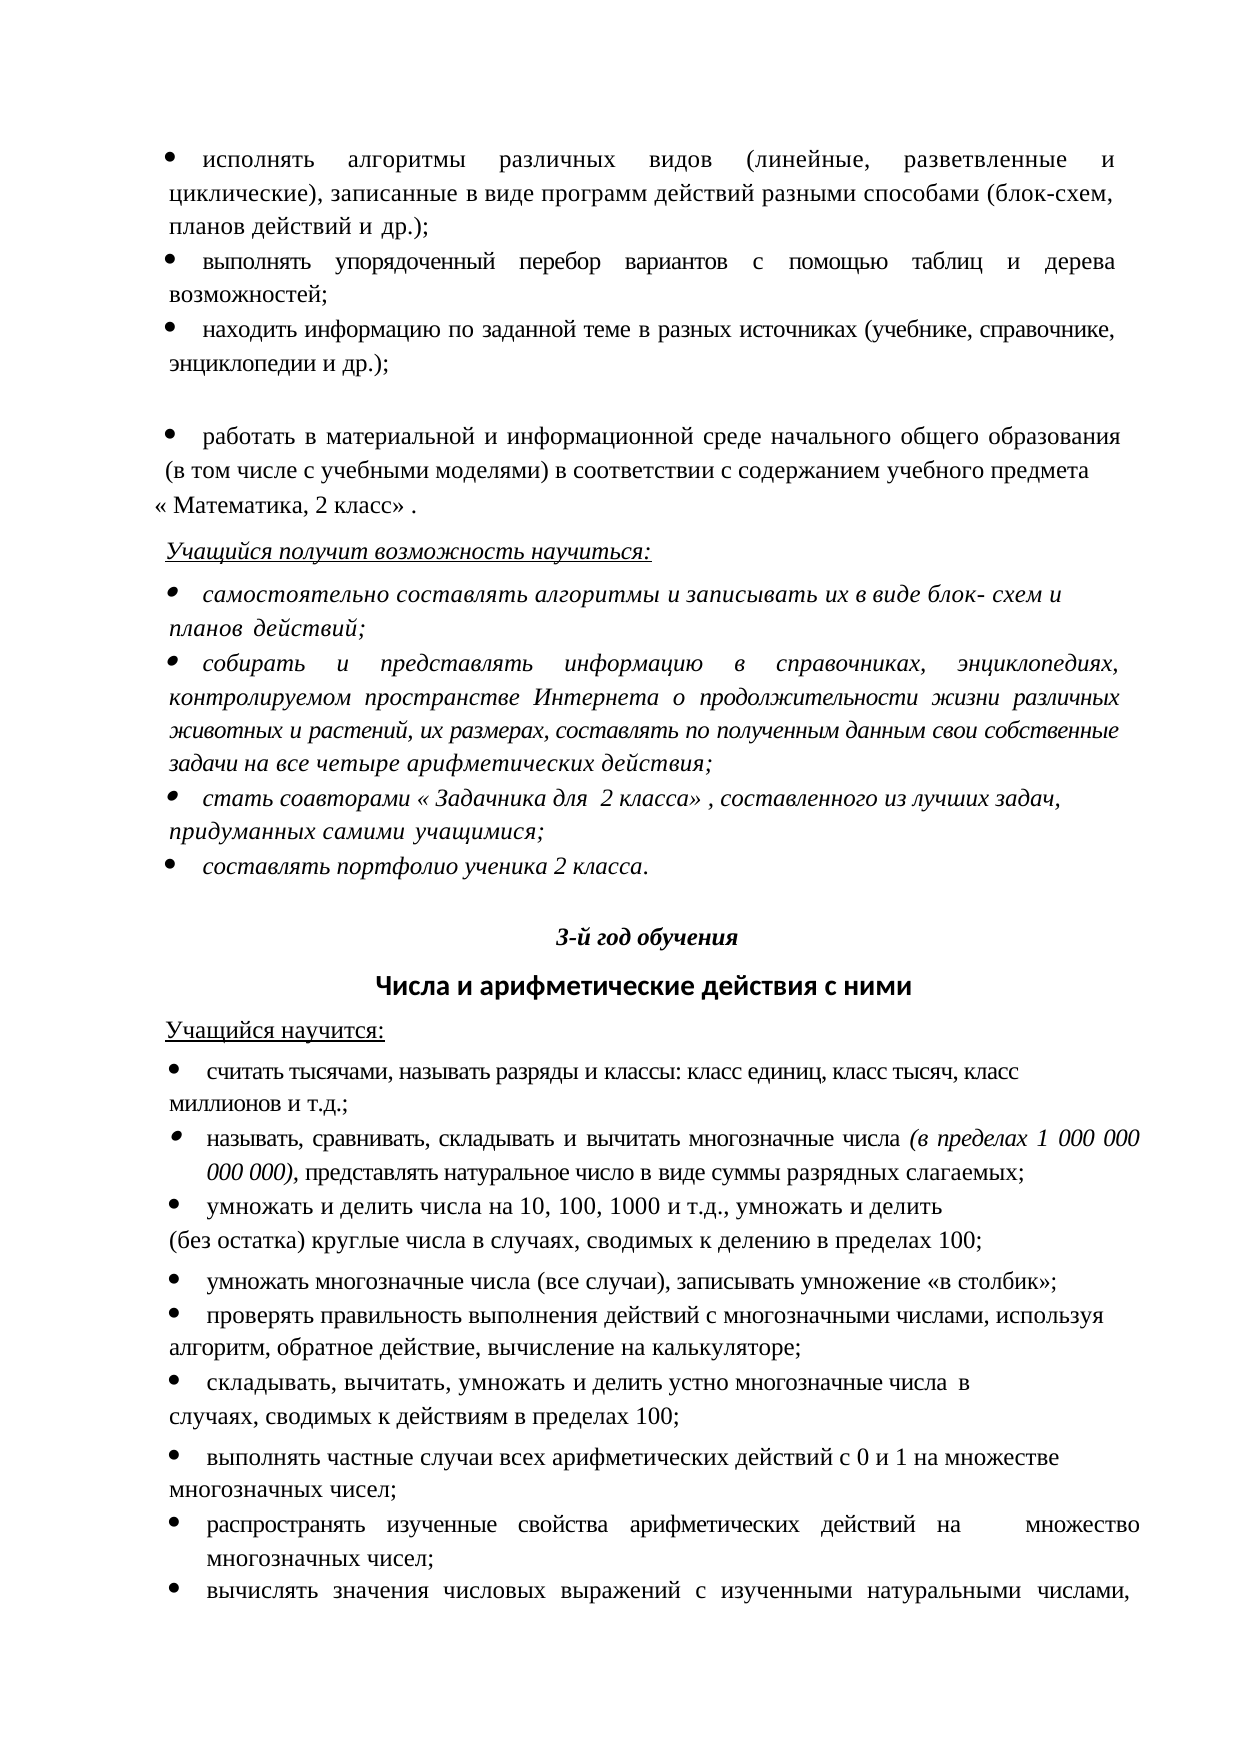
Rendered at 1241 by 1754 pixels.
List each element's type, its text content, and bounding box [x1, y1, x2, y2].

text Числа и арифметические действия с ними [364, 967, 923, 1002]
list исполнять алгоритмы различных видов (линейные, разветвленные и циклические), записанные в виде программ действий разными способами (блок-схем, планов действий и др.); [165, 144, 1114, 239]
list умножать многозначные числа (все случаи), записывать умножение «в столбик»; [169, 1266, 1123, 1296]
list самостоятельно составлять алгоритмы и записывать их в виде блок- схем и планов действий; [165, 579, 1119, 642]
text 3-й год обучения [154, 922, 1140, 951]
text Учащийся получит возможность научиться: [165, 536, 1140, 564]
list складывать, вычитать, умножать и делить устно многозначные числа в [169, 1363, 1140, 1398]
list называть, сравнивать, складывать и вычитать многозначные числа (в пределах 1 000 000 000 000), представлять натуральное число в виде суммы разрядных слагаемых; [169, 1119, 1140, 1188]
list выполнять частные случаи всех арифметических действий с 0 и 1 на множестве многозначных чисел; [169, 1442, 1129, 1503]
list проверять правильность выполнения действий с многозначными числами, используя алгоритм, обратное действие, вычисление на калькуляторе; [169, 1300, 1129, 1361]
list выполнять упорядоченный перебор вариантов с помощью таблиц и дерева возможностей; [165, 246, 1115, 308]
list умножать и делить числа на 10, 100, 1000 и т.д., умножать и делить [169, 1188, 1140, 1222]
text « Математика, 2 класс» . [154, 490, 1122, 519]
list работать в материальной и информационной среде начального общего образования (в том числе с учебными моделями) в соответствии с содержанием учебного предмета [165, 421, 1122, 483]
text случаях, сводимых к действиям в пределах 100; [169, 1401, 1140, 1430]
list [169, 1575, 1130, 1604]
list находить информацию по заданной теме в разных источниках (учебнике, справочнике, энциклопедии и др.); [165, 314, 1115, 376]
list собирать и представлять информацию в справочниках, энциклопедиях, контролируемом пространстве Интернета о продолжительности жизни различных животных и растений, их размерах, составлять по полученным данным свои собственные задачи на все четыре арифметических действия; [165, 648, 1119, 777]
list считать тысячами, называть разряды и классы: класс единиц, класс тысяч, класс миллионов и т.д.; [169, 1056, 1124, 1117]
text (без остатка) круглые числа в случаях, сводимых к делению в пределах 100; [169, 1225, 1140, 1254]
list составлять портфолио ученика 2 класса. [165, 851, 1140, 881]
list распространять изученные свойства арифметических действий на множество многозначных чисел; [169, 1505, 1140, 1573]
list стать соавторами « Задачника для 2 класса» , составленного из лучших задач, придуманных самими учащимися; [165, 783, 1119, 845]
text Учащийся научится: [165, 1015, 1140, 1044]
